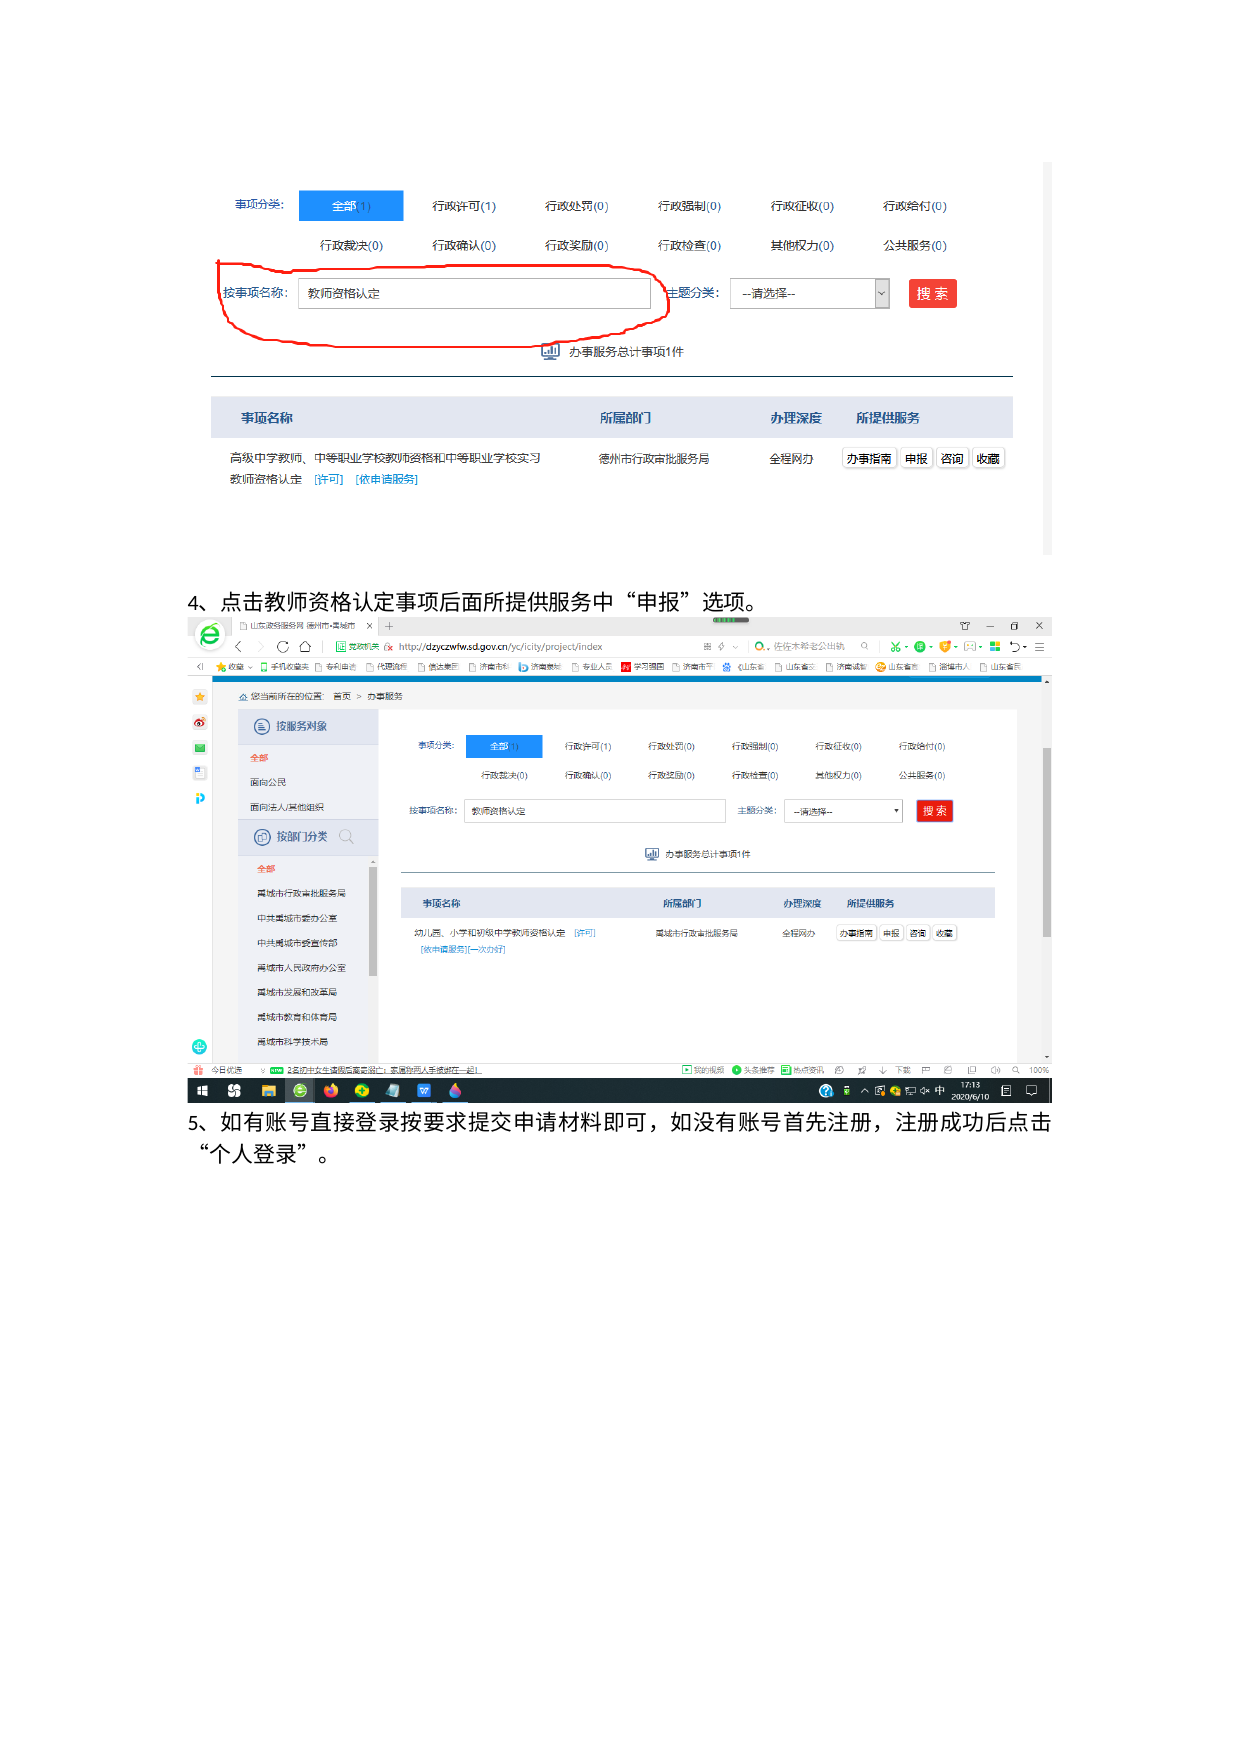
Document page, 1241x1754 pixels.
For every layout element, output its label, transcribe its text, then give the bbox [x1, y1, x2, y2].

list 点击教师资格认定事项后面所提供服务中“申报”选项。 [187, 584, 1053, 617]
picture [187, 162, 1052, 555]
picture [187, 617, 1052, 1103]
list 如有账号直接登录按要求提交申请材料即可，如没有账号首先注册，注册成功后点击“个人登录”。 [187, 1104, 1053, 1169]
